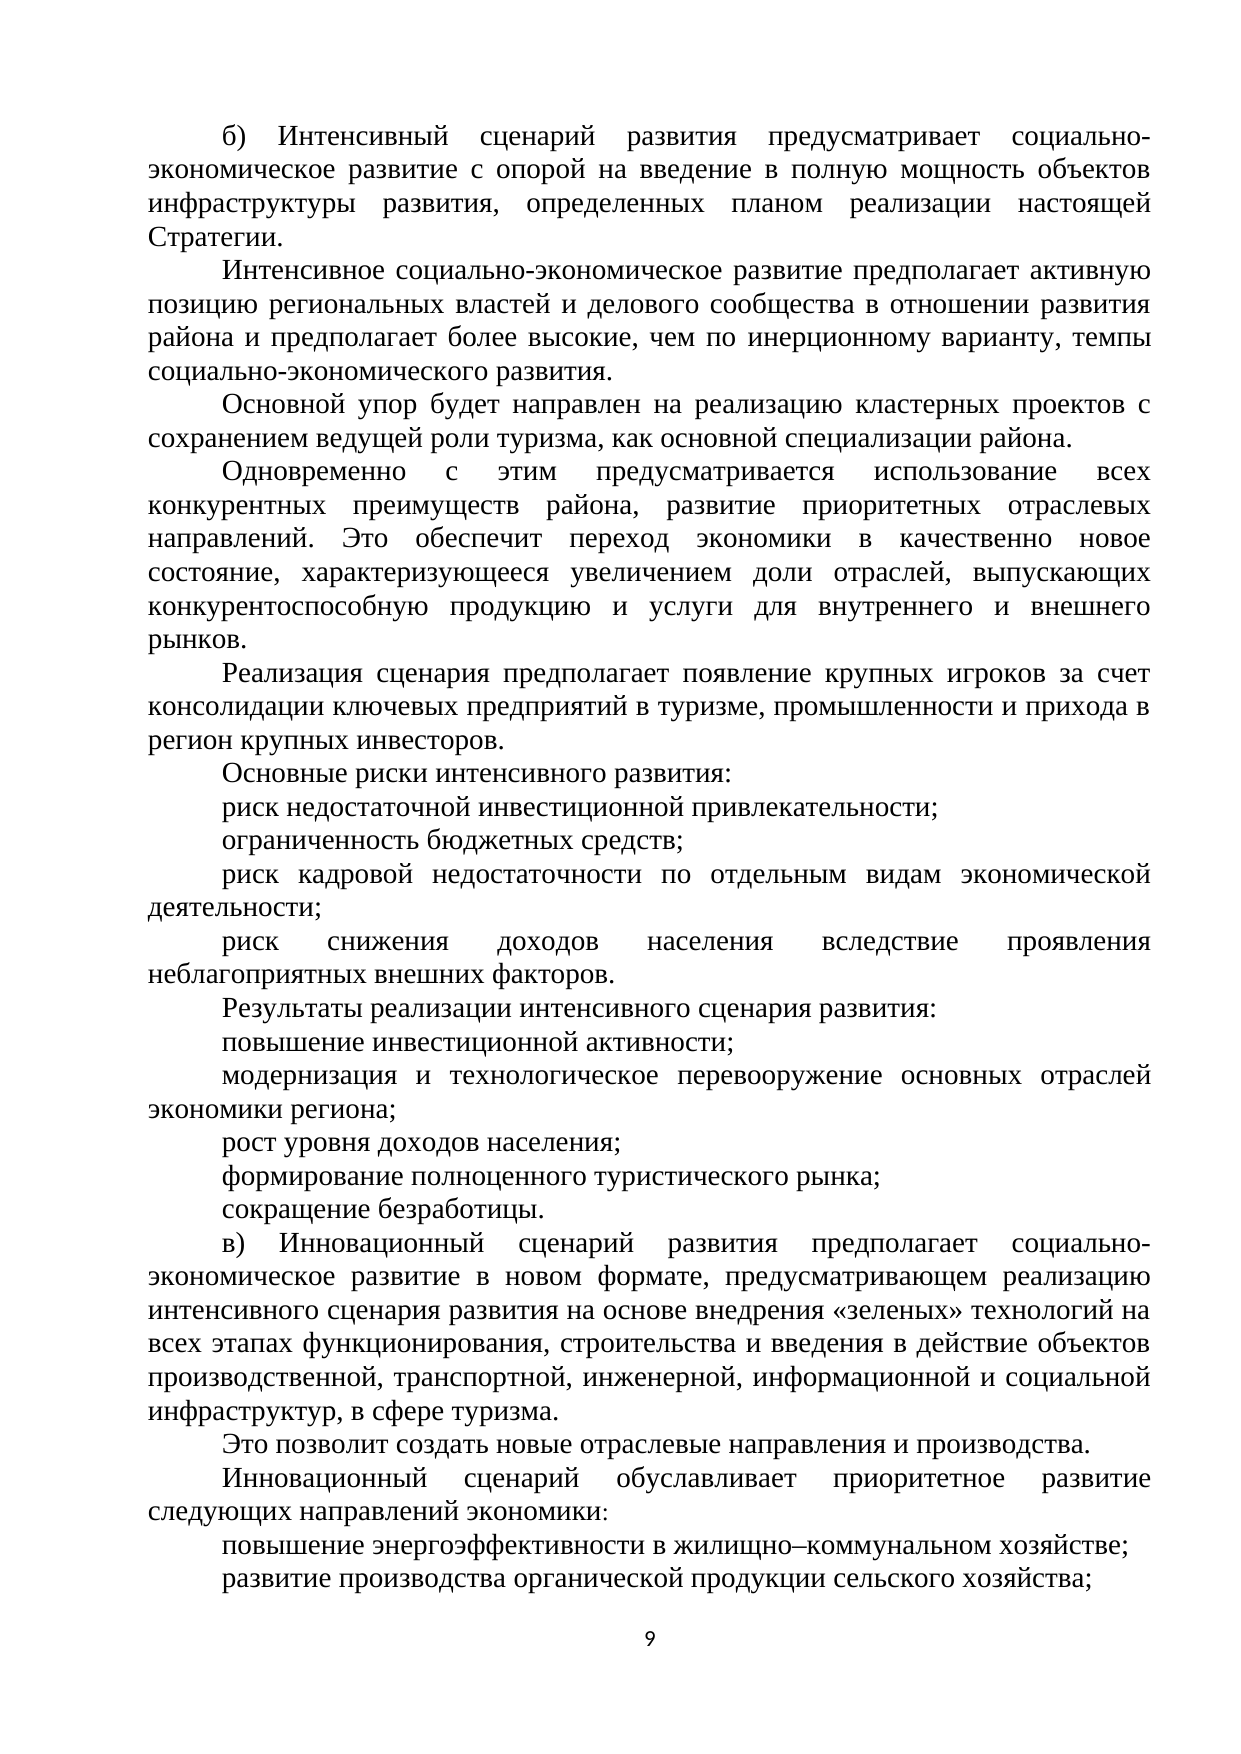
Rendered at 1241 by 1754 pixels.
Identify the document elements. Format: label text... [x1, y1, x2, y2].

text развитие производства органической продукции сельского хозяйства; [148, 1560, 1152, 1594]
text формирование полноценного туристического рынка; [148, 1158, 1152, 1191]
text сокращение безработицы. [148, 1191, 1152, 1225]
text Одновременно с этим предусматривается использование всех конкурентных преимуществ района, развитие приоритетных отраслевых направлений. Это обеспечит переход экономики в качественно новое состояние, характеризующееся увеличением доли отраслей, выпускающих конкурентоспособную продукцию и услуги для внутреннего и внешнего рынков. [148, 453, 1152, 655]
text Реализация сценария предполагает появление крупных игроков за счет консолидации ключевых предприятий в туризме, промышленности и прихода в регион крупных инвесторов. [148, 655, 1152, 755]
text риск снижения доходов населения вследствие проявления неблагоприятных внешних факторов. [148, 923, 1152, 990]
text в) Инновационный сценарий развития предполагает социально-экономическое развитие в новом формате, предусматривающем реализацию интенсивного сценария развития на основе внедрения «зеленых» технологий на всех этапах функционирования, строительства и введения в действие объектов производственной, транспортной, инженерной, информационной и социальной инфраструктур, в сфере туризма. [148, 1225, 1152, 1426]
text Основной упор будет направлен на реализацию кластерных проектов с сохранением ведущей роли туризма, как основной специализации района. [148, 386, 1152, 453]
text модернизация и технологическое перевооружение основных отраслей экономики региона; [148, 1057, 1152, 1124]
text риск недостаточной инвестиционной привлекательности; [148, 789, 1152, 822]
text б) Интенсивный сценарий развития предусматривает социально-экономическое развитие с опорой на введение в полную мощность объектов инфраструктуры развития, определенных планом реализации настоящей Стратегии. [148, 118, 1152, 252]
text Результаты реализации интенсивного сценария развития: [148, 990, 1152, 1024]
text риск кадровой недостаточности по отдельным видам экономической деятельности; [148, 856, 1152, 923]
text Инновационный сценарий обуславливает приоритетное развитие следующих направлений экономики: [148, 1460, 1152, 1527]
text ограниченность бюджетных средств; [148, 822, 1152, 856]
text повышение инвестиционной активности; [148, 1024, 1152, 1057]
text повышение энергоэффективности в жилищно–коммунальном хозяйстве; [148, 1527, 1152, 1560]
text Основные риски интенсивного развития: [148, 755, 1152, 789]
text Интенсивное социально-экономическое развитие предполагает активную позицию региональных властей и делового сообщества в отношении развития района и предполагает более высокие, чем по инерционному варианту, темпы социально-экономического развития. [148, 252, 1152, 386]
text рост уровня доходов населения; [148, 1124, 1152, 1158]
text Это позволит создать новые отраслевые направления и производства. [148, 1426, 1152, 1460]
